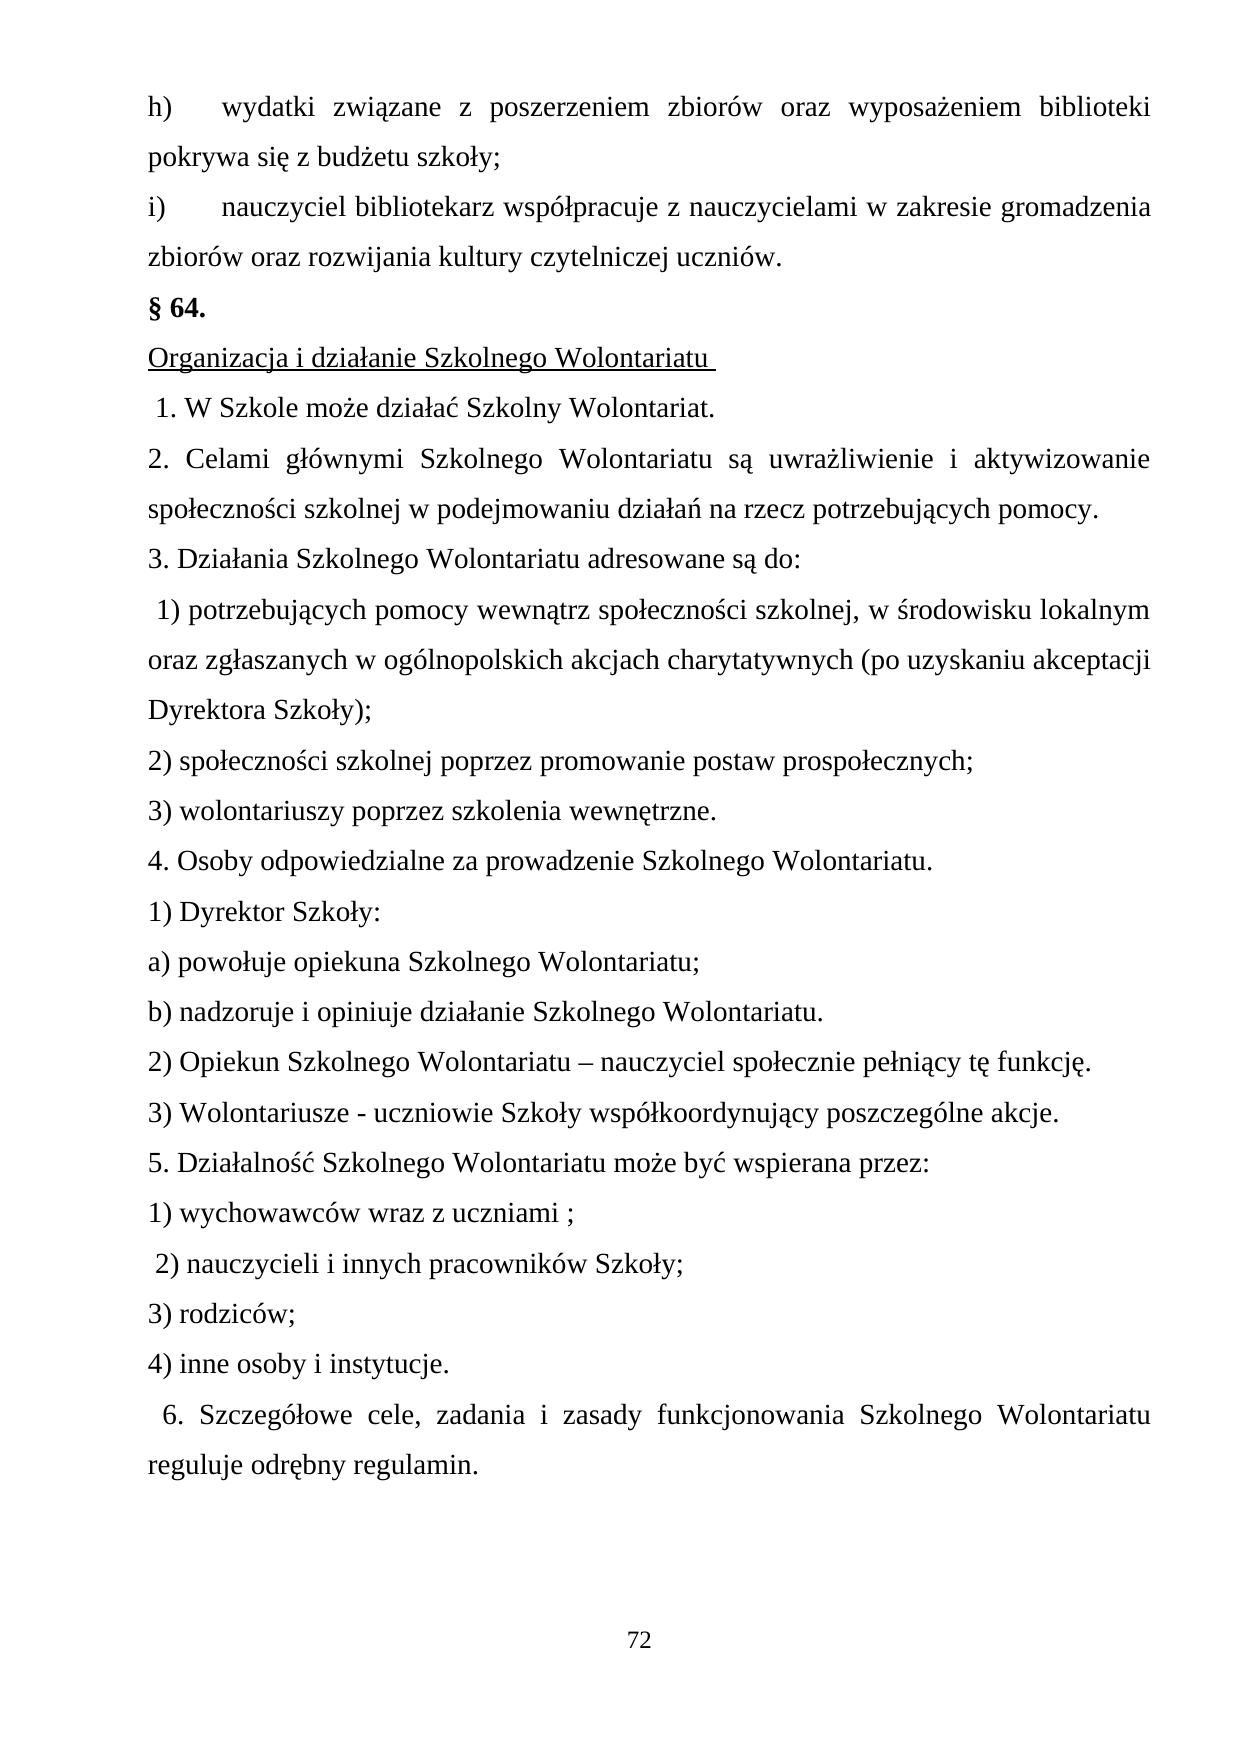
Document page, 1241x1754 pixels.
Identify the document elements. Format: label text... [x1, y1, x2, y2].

text 3) rodziców; [148, 1296, 1152, 1330]
text 5. Działalność Szkolnego Wolontariatu może być wspierana przez: [148, 1145, 1152, 1179]
text 2. Celami głównymi Szkolnego Wolontariatu są uwrażliwienie i aktywizowanie społeczności szkolnej w podejmowaniu działań na rzecz potrzebujących pomocy. [148, 441, 1152, 525]
text 2) Opiekun Szkolnego Wolontariatu – nauczyciel społecznie pełniący tę funkcję. [148, 1044, 1152, 1078]
text § 64. [148, 290, 1152, 323]
text 1. W Szkole może działać Szkolny Wolontariat. [148, 391, 1152, 424]
text 1) potrzebujących pomocy wewnątrz społeczności szkolnej, w środowisku lokalnym oraz zgłaszanych w ogólnopolskich akcjach charytatywnych (po uzyskaniu akceptacji Dyrektora Szkoły); [148, 592, 1152, 726]
text 1) wychowawców wraz z uczniami ; [148, 1196, 1152, 1229]
text i) nauczyciel bibliotekarz współpracuje z nauczycielami w zakresie gromadzenia zbiorów oraz rozwijania kultury czytelniczej uczniów. [148, 189, 1152, 273]
text 3. Działania Szkolnego Wolontariatu adresowane są do: [148, 541, 1152, 575]
text 1) Dyrektor Szkoły: [148, 894, 1152, 927]
text a) powołuje opiekuna Szkolnego Wolontariatu; [148, 944, 1152, 977]
text b) nadzoruje i opiniuje działanie Szkolnego Wolontariatu. [148, 994, 1152, 1028]
text Organizacja i działanie Szkolnego Wolontariatu [148, 340, 1152, 374]
text 2) nauczycieli i innych pracowników Szkoły; [148, 1246, 1152, 1279]
text 6. Szczegółowe cele, zadania i zasady funkcjonowania Szkolnego Wolontariatu reguluje odrębny regulamin. [148, 1397, 1152, 1481]
text 3) Wolontariusze - uczniowie Szkoły współkoordynujący poszczególne akcje. [148, 1095, 1152, 1128]
text 4) inne osoby i instytucje. [148, 1346, 1152, 1380]
text 3) wolontariuszy poprzez szkolenia wewnętrzne. [148, 793, 1152, 827]
text 2) społeczności szkolnej poprzez promowanie postaw prospołecznych; [148, 743, 1152, 776]
text 4. Osoby odpowiedzialne za prowadzenie Szkolnego Wolontariatu. [148, 843, 1152, 877]
text h) wydatki związane z poszerzeniem zbiorów oraz wyposażeniem biblioteki pokrywa się z budżetu szkoły; [148, 89, 1152, 172]
